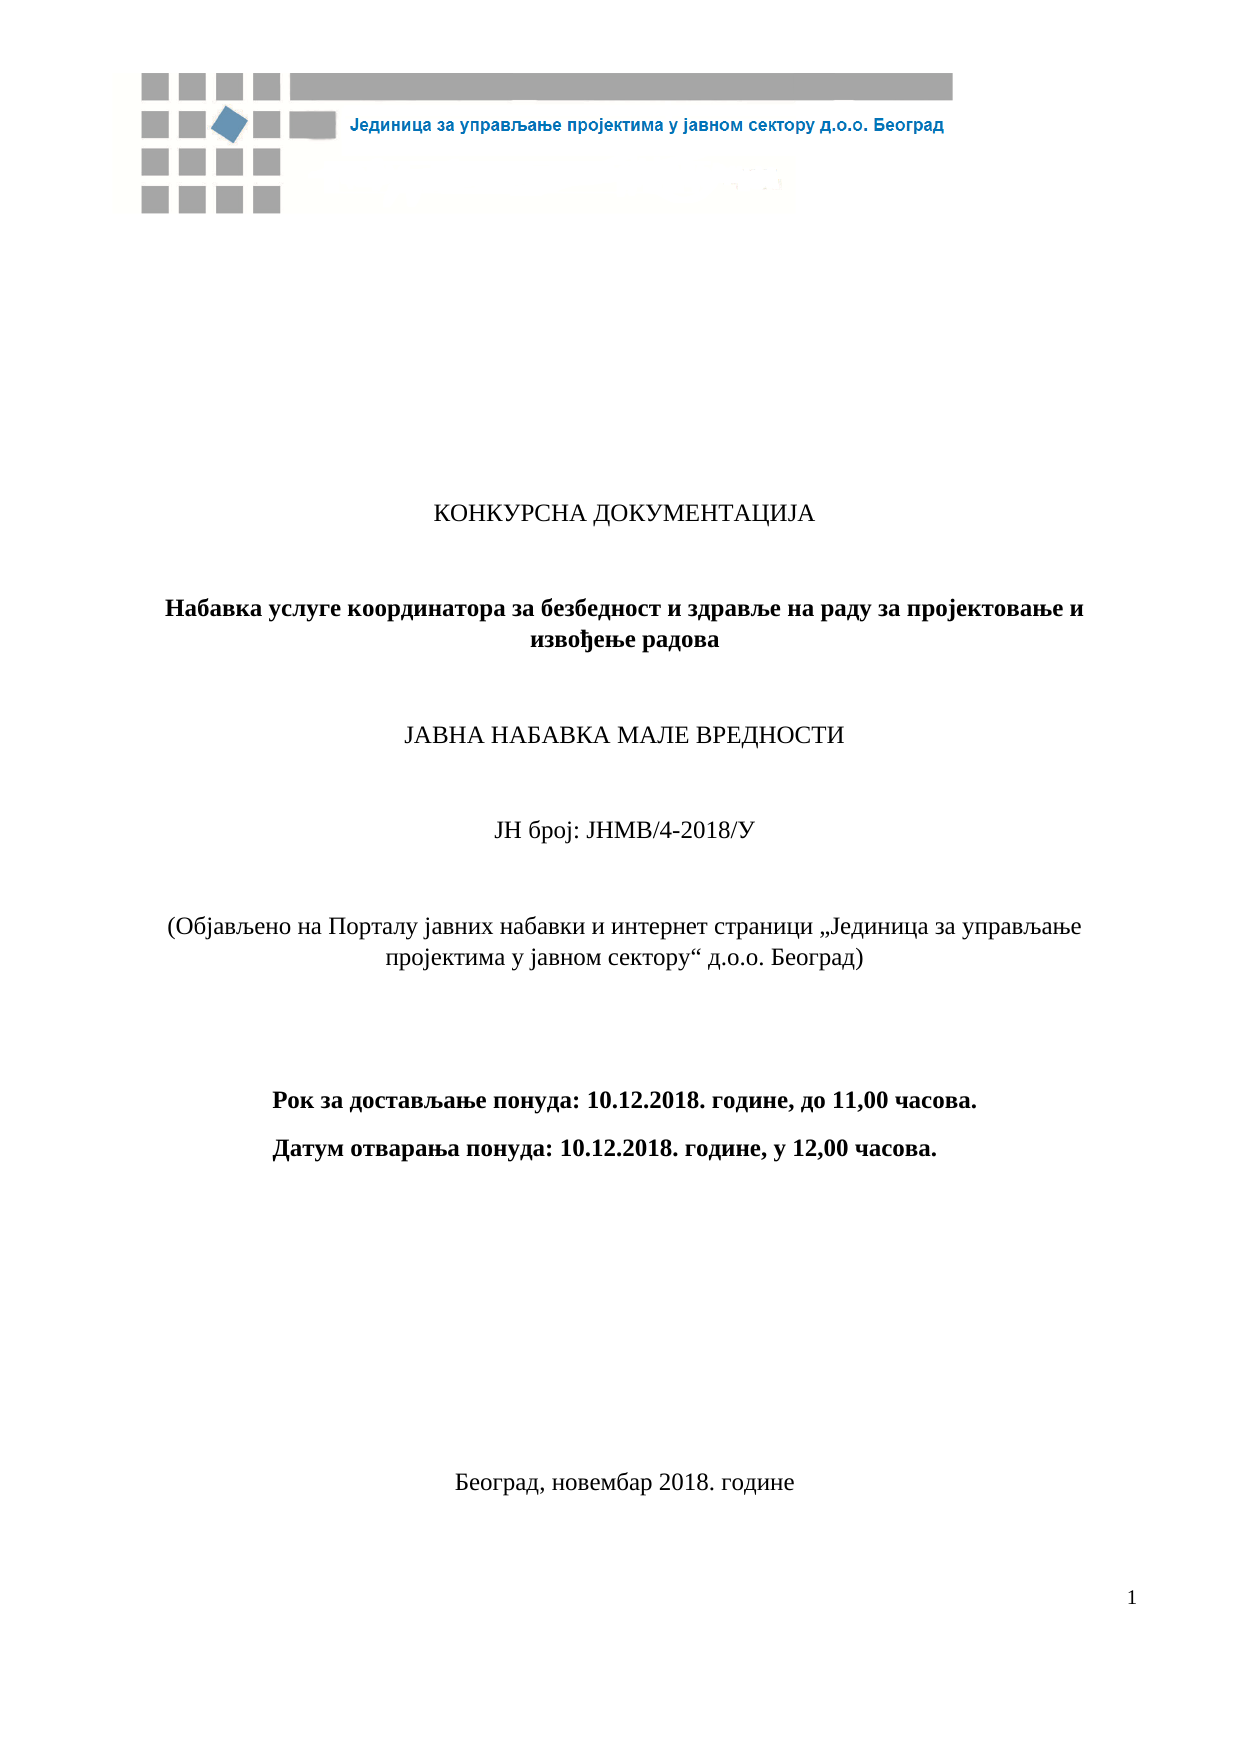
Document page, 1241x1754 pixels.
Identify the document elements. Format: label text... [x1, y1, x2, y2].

text Набавка услуге координатора за безбедност и здравље на раду за пројектовање и извођење радова [112, 593, 1137, 653]
text Београд, новембар 2018. године [112, 1467, 1137, 1495]
text КОНКУРСНА ДОКУМЕНТАЦИЈА [112, 498, 1137, 527]
text ЈН број: ЈНМВ/4-2018/У [112, 815, 1137, 844]
text Датум отварања понуда: 10.12.2018. године, у 12,00 часова. [684, 1133, 1137, 1161]
text Рок за достављање понуда: 10.12.2018. године, до 11,00 часова. [112, 1085, 1137, 1114]
text Датум отварања понуда: 10.12.2018. године, у 12,00 часова. [186, 1133, 560, 1161]
text ЈАВНА НАБАВКА МАЛЕ ВРЕДНОСТИ [112, 720, 1137, 749]
picture [112, 73, 953, 215]
text (Објављено на Порталу јавних набавки и интернет страници „Јединица за управљање пројектима у јавном сектору“ д.о.о. Београд) [112, 911, 1137, 971]
